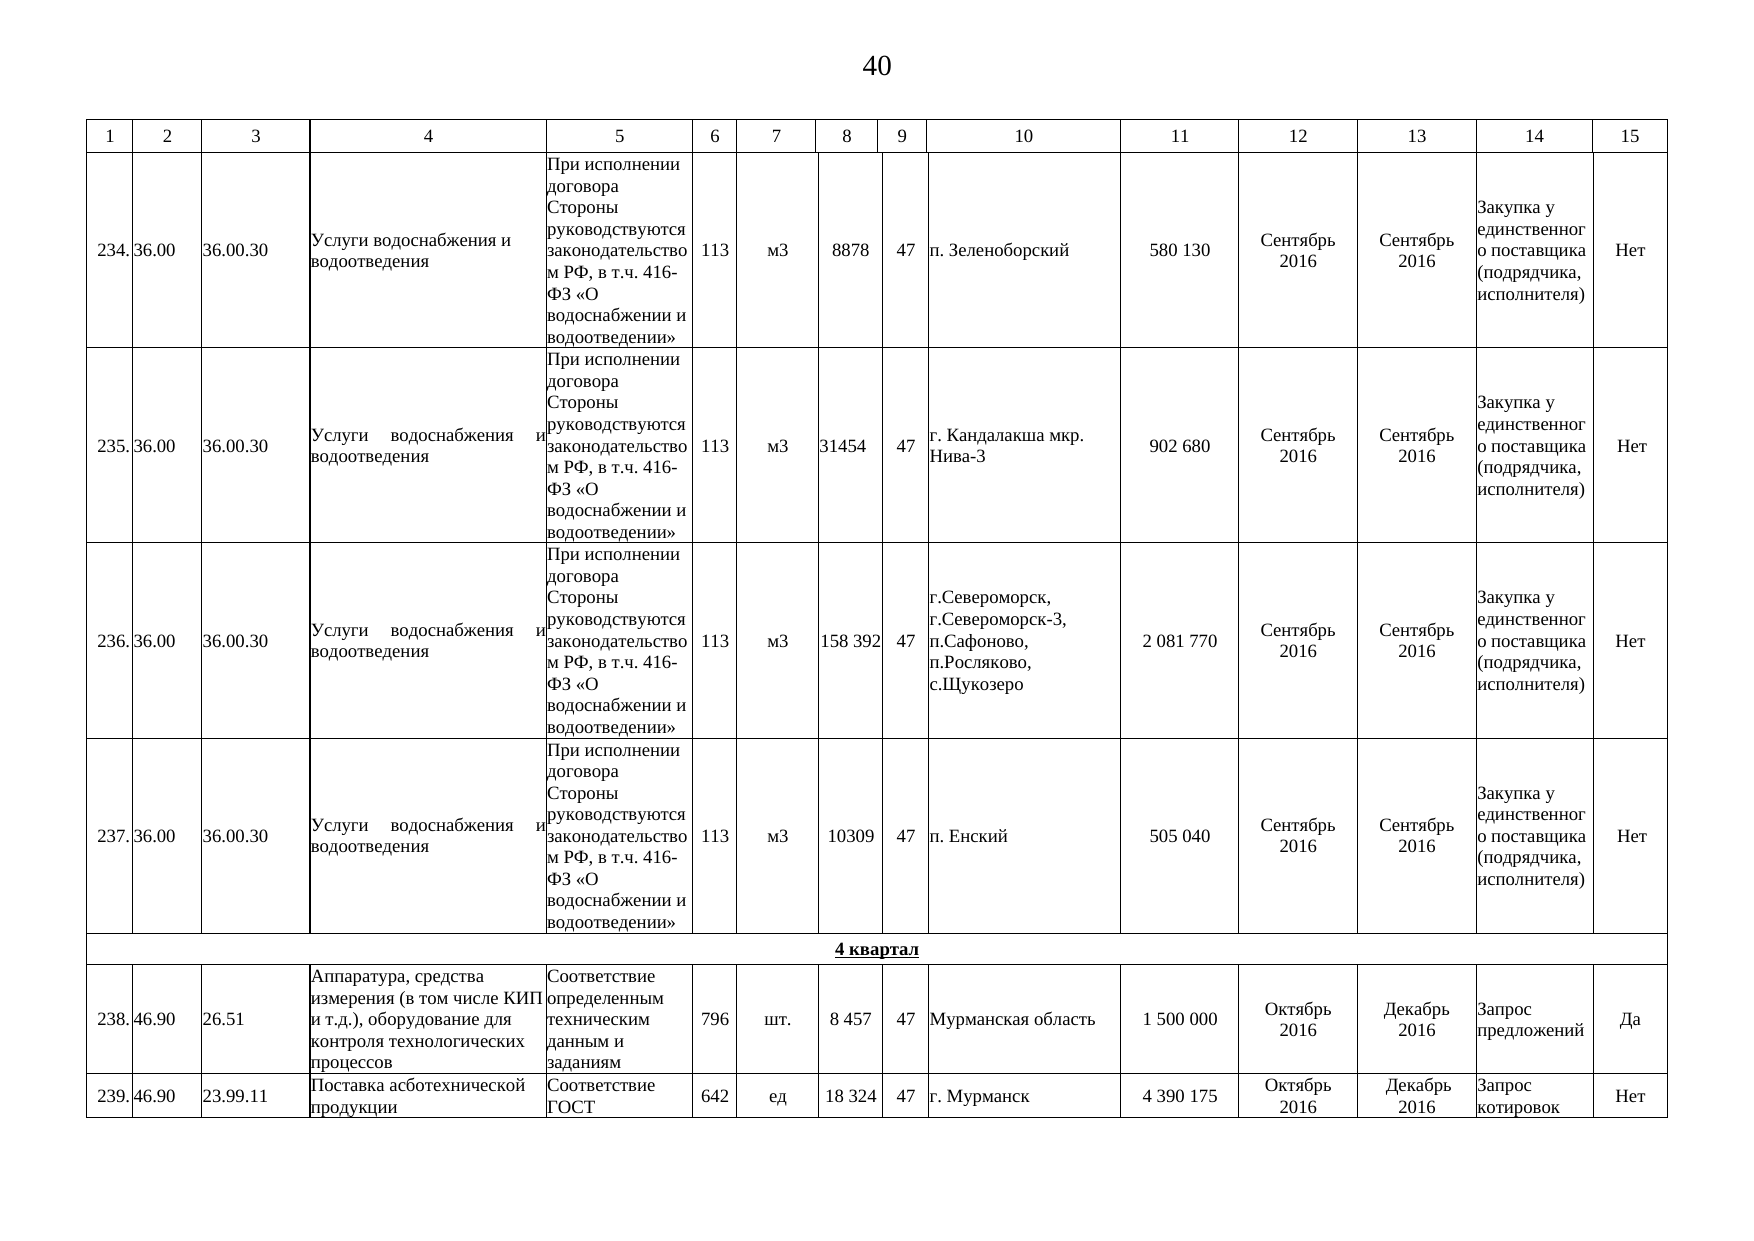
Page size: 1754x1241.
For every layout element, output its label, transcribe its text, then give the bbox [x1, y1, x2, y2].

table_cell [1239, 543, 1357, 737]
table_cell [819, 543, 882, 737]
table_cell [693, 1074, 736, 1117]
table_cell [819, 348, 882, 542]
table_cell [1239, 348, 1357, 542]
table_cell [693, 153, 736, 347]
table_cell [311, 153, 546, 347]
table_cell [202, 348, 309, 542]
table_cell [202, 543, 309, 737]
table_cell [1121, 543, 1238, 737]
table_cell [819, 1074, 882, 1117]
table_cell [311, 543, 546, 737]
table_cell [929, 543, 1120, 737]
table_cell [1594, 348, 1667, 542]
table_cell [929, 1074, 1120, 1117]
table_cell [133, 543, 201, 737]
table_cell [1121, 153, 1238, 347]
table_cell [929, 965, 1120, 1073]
table_header 5 [547, 120, 692, 152]
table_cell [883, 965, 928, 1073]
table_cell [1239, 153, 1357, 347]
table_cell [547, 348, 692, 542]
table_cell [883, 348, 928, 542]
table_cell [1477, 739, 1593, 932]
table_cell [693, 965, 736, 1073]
table_header 6 [693, 120, 736, 152]
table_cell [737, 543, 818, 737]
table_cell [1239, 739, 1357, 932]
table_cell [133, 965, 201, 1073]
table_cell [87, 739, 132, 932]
table_header 14 [1477, 120, 1592, 152]
table_header 3 [202, 120, 309, 152]
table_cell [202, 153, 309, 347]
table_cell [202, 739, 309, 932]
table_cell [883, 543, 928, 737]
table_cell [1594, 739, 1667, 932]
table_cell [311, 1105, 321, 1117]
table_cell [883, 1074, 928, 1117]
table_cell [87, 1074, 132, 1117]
table_header 10 [927, 120, 1120, 152]
table_header 4 [311, 120, 546, 152]
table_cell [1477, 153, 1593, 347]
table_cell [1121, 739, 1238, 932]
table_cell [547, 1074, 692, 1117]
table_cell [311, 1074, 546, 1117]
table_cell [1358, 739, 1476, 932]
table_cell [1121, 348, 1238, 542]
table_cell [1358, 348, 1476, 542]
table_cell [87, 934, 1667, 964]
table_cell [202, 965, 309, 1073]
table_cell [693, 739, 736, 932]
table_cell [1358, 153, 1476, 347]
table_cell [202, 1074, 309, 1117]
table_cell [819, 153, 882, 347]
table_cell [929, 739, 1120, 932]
table_header 12 [1239, 120, 1357, 152]
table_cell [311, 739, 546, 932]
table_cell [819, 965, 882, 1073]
table_header 2 [133, 120, 201, 152]
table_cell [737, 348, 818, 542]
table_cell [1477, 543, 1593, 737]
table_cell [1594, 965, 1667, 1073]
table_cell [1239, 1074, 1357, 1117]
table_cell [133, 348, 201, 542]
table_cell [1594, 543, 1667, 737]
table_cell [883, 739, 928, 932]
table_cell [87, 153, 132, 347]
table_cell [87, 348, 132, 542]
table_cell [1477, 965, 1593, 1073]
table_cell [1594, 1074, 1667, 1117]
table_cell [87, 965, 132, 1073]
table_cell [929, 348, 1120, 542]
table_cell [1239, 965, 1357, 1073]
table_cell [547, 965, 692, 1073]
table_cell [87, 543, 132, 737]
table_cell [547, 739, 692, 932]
table_header 7 [737, 120, 815, 152]
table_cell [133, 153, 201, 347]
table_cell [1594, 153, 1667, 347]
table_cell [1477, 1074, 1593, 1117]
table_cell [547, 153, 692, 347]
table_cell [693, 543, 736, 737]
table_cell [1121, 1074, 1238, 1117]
table_header 15 [1593, 120, 1667, 152]
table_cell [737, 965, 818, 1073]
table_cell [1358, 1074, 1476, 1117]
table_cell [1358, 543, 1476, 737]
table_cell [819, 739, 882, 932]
table_header 8 [816, 120, 877, 152]
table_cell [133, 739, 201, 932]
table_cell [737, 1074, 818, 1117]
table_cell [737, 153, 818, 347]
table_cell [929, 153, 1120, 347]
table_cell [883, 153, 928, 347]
table_header 11 [1121, 120, 1238, 152]
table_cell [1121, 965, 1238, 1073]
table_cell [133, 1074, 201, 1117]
table_header 9 [878, 120, 926, 152]
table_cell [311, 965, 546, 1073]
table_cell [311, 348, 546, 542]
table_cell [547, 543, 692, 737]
table_header 13 [1358, 120, 1476, 152]
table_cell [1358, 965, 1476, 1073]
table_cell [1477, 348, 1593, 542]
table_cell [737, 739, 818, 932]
table_header 1 [87, 120, 132, 152]
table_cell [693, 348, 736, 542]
